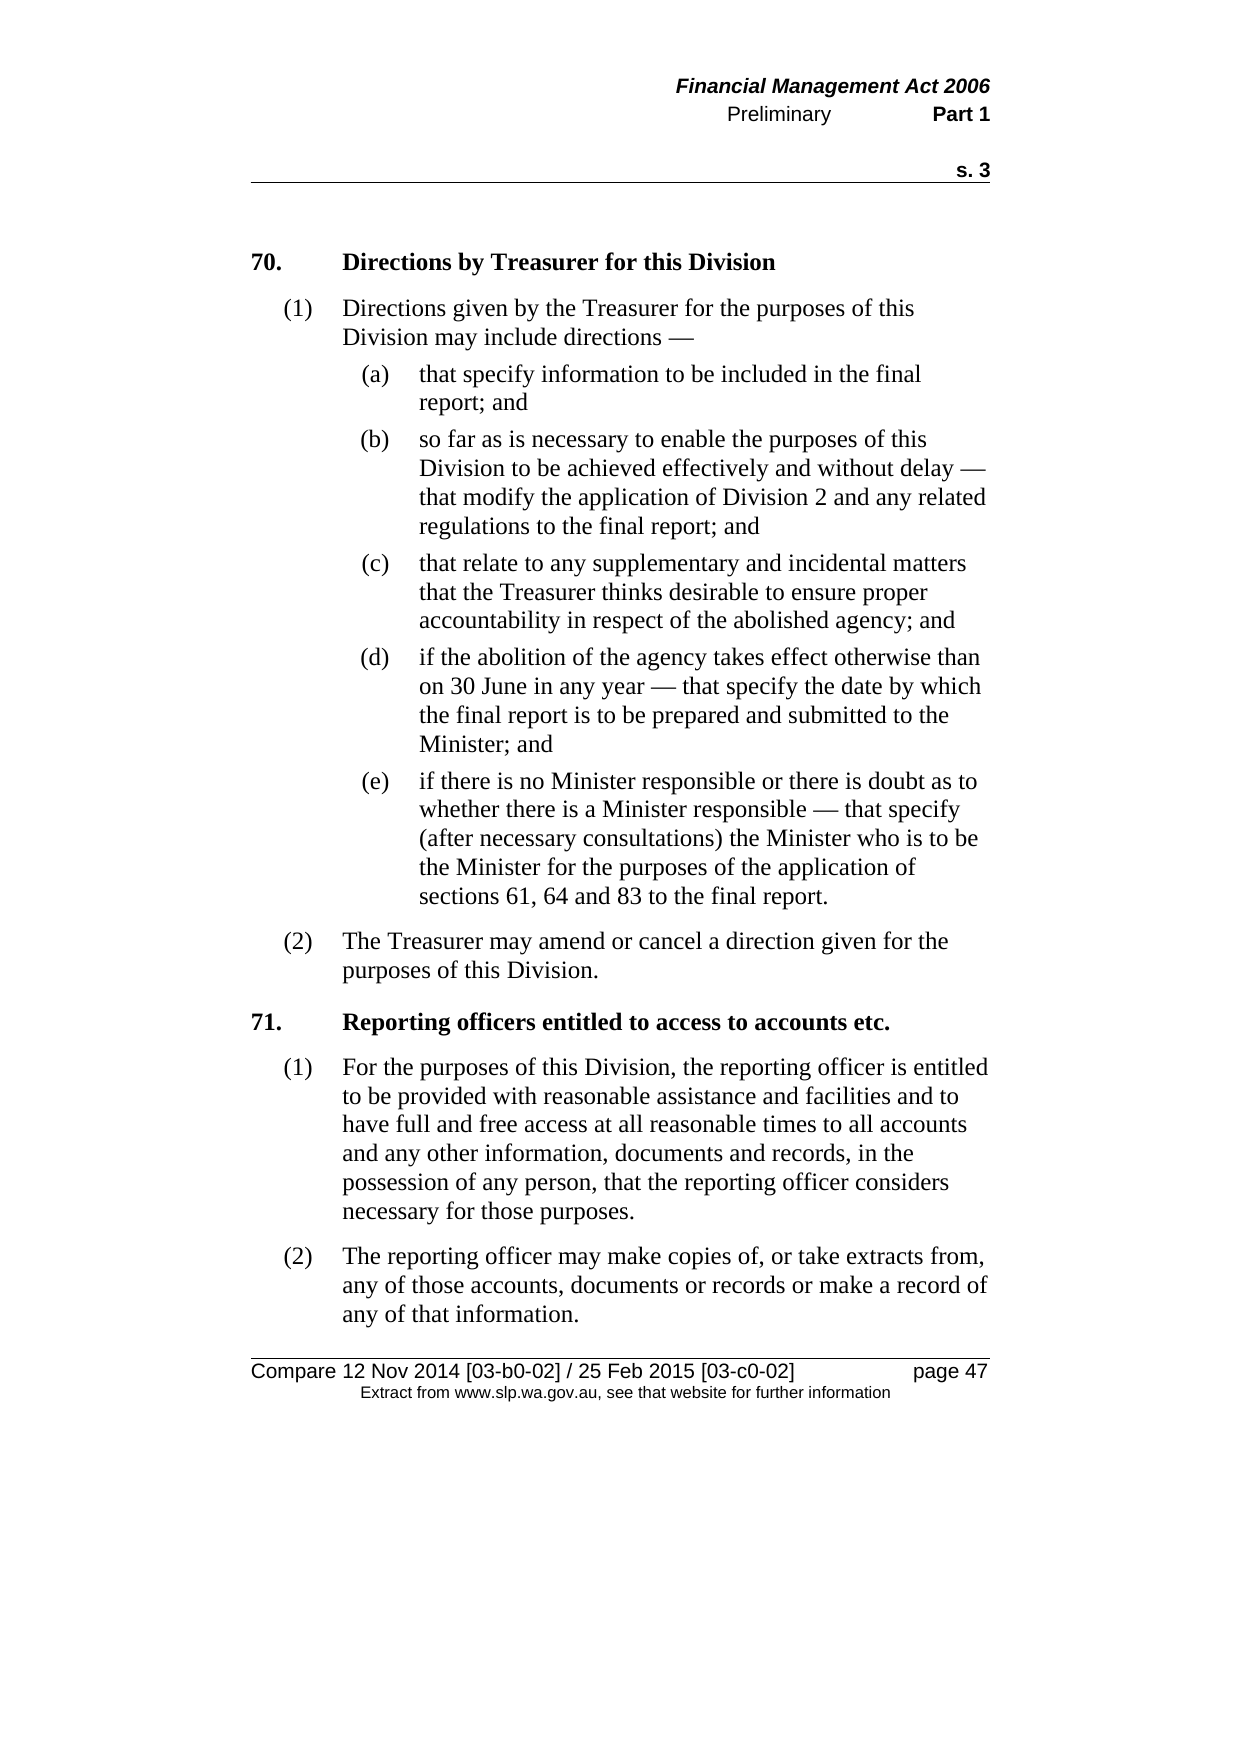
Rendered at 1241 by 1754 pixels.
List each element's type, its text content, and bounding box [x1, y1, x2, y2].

subtitle 70. Directions by Treasurer for this Division [251, 247, 990, 276]
subtitle 71. Reporting officers entitled to access to accounts etc. [251, 1007, 990, 1035]
text (a) that specify information to be included in the final report; and [251, 359, 990, 416]
text (1) Directions given by the Treasurer for the purposes of this Division may include directions — [251, 293, 990, 350]
text (b) so far as is necessary to enable the purposes of this Division to be achieved effectively and without delay — that modify the application of Division 2 and any related regulations to the final report; and [251, 424, 990, 539]
text (2) The Treasurer may amend or cancel a direction given for the purposes of this Division. [251, 926, 990, 984]
text (e) if there is no Minister responsible or there is doubt as to whether there is a Minister responsible — that specify (after necessary consultations) the Minister who is to be the Minister for the purposes of the application of sections 61, 64 and 83 to the final report. [251, 766, 990, 909]
text (c) that relate to any supplementary and incidental matters that the Treasurer thinks desirable to ensure proper accountability in respect of the abolished agency; and [251, 548, 990, 634]
text (2) The reporting officer may make copies of, or take extracts from, any of those accounts, documents or records or make a record of any of that information. [251, 1241, 990, 1327]
text (d) if the abolition of the agency takes effect otherwise than on 30 June in any year — that specify the date by which the final report is to be prepared and submitted to the Minister; and [251, 642, 990, 757]
text (1) For the purposes of this Division, the reporting officer is entitled to be provided with reasonable assistance and facilities and to have full and free access at all reasonable times to all accounts and any other information, documents and records, in the possession of any person, that the reporting officer considers necessary for those purposes. [251, 1052, 990, 1224]
